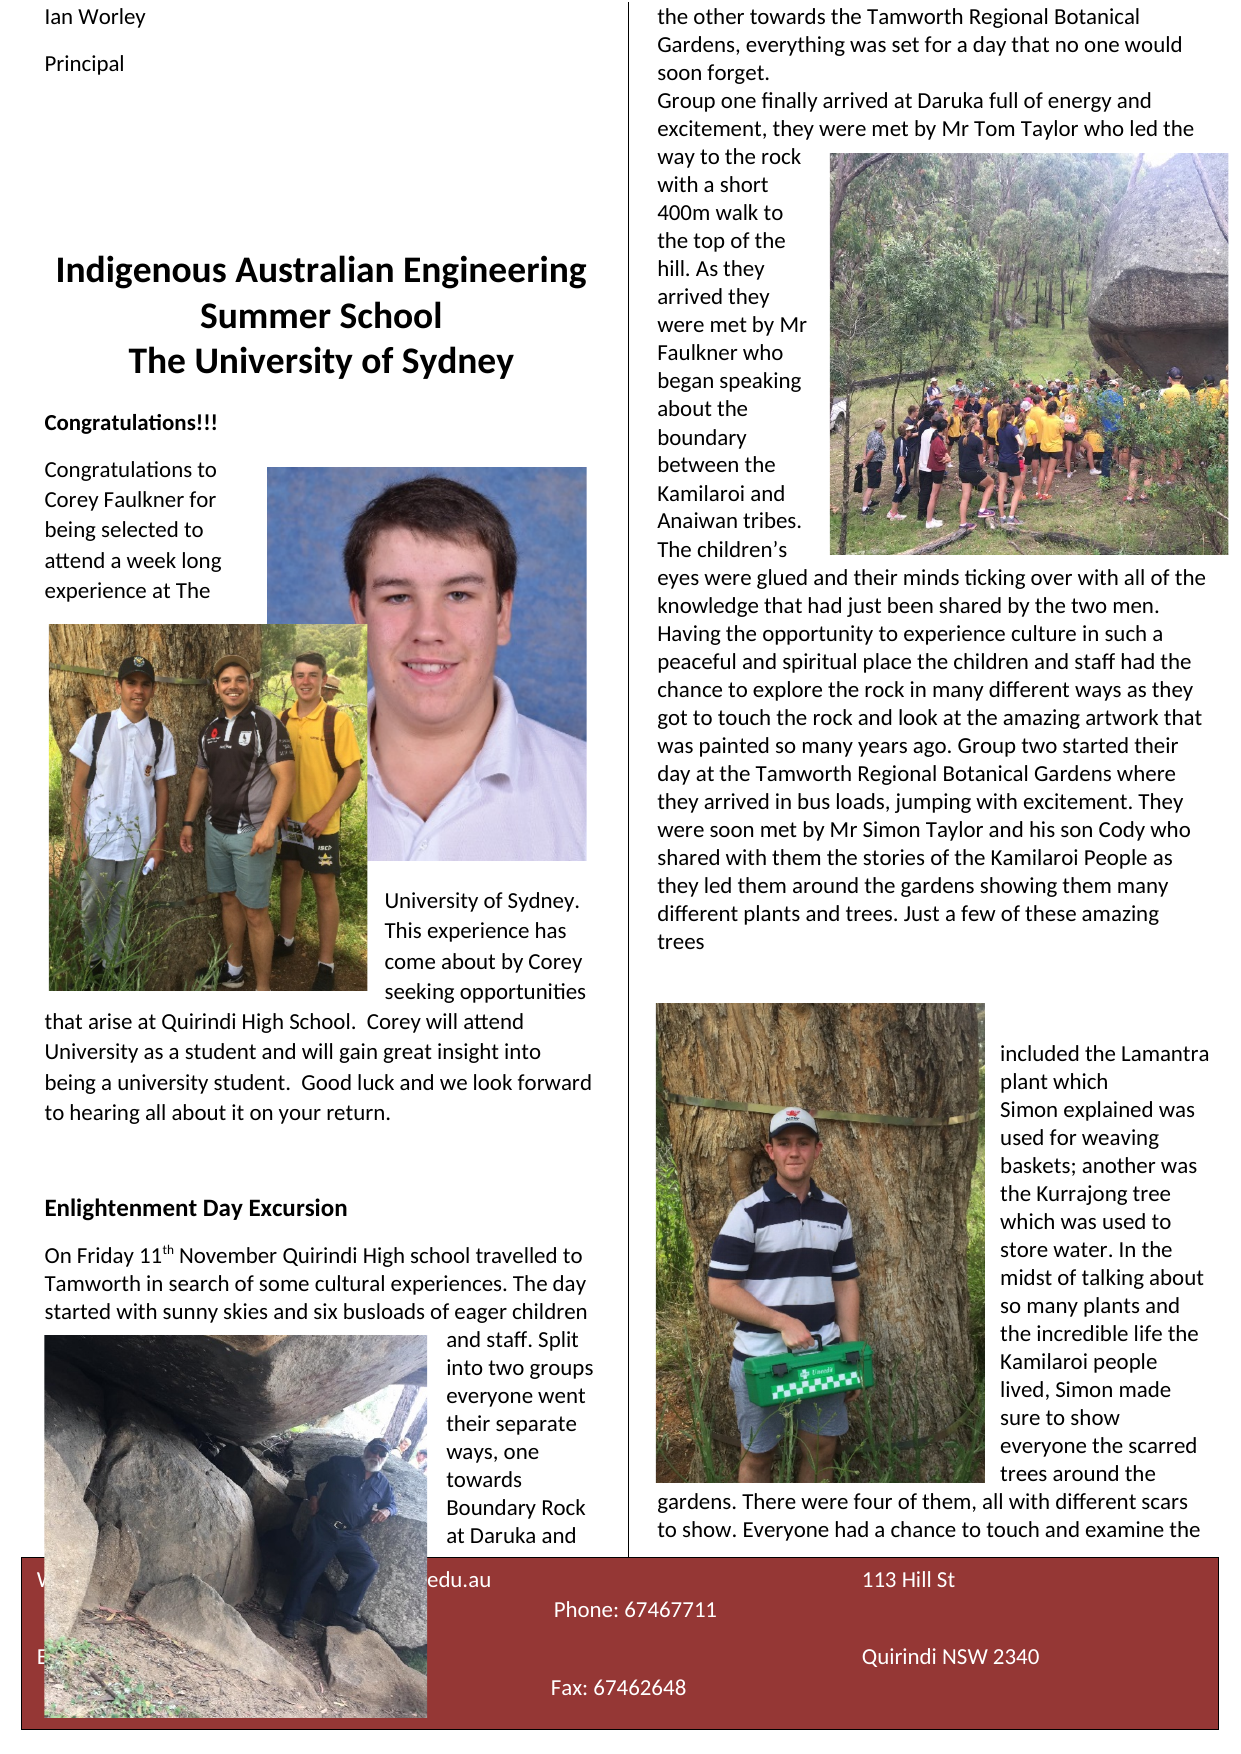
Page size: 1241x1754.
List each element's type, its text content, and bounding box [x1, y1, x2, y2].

text Congratulations!!! [44, 408, 598, 436]
text Ian Worley [44, 2, 598, 30]
text Indigenous Australian Engineering Summer School [44, 246, 598, 337]
text On Friday 11th November Quirindi High school travelled to Tamworth in search of some cultural experiences. The day started with sunny skies and six busloads of eager children and staff. Split into two groups everyone went their separate ways, one towards Boundary Rock at Daruka and the other towards the Tamworth Regional Botanical Gardens, everything was set for a day that no one would soon forget. [657, 2, 1211, 86]
text included the Lamantra plant which [985, 1039, 1211, 1095]
text The University of Sydney [44, 337, 598, 383]
text The children’s eyes were glued and their minds ticking over with all of the knowledge that had just been shared by the two men. Having the opportunity to experience culture in such a peaceful and spiritual place the children and staff had the chance to explore the rock in many different ways as they got to touch the rock and look at the amazing artwork that was painted so many years ago. Group two started their day at the Tamworth Regional Botanical Gardens where they arrived in bus loads, jumping with excitement. They were soon met by Mr Simon Taylor and his son Cody who shared with them the stories of the Kamilaroi People as they led them around the gardens showing them many different plants and trees. Just a few of these amazing trees [657, 535, 1211, 955]
picture [828, 153, 1229, 554]
picture [44, 1335, 428, 1718]
text Principal [44, 49, 598, 77]
text Enlightenment Day Excursion [44, 1192, 598, 1222]
text On Friday 11th November Quirindi High school travelled to Tamworth in search of some cultural experiences. The day started with sunny skies and six busloads of eager children and staff. Split into two groups everyone went their separate ways, one towards Boundary Rock at Daruka and the other towards the Tamworth Regional Botanical Gardens, everything was set for a day that no one would soon forget. [44, 1241, 598, 1549]
picture [655, 1003, 985, 1483]
picture [48, 467, 586, 990]
